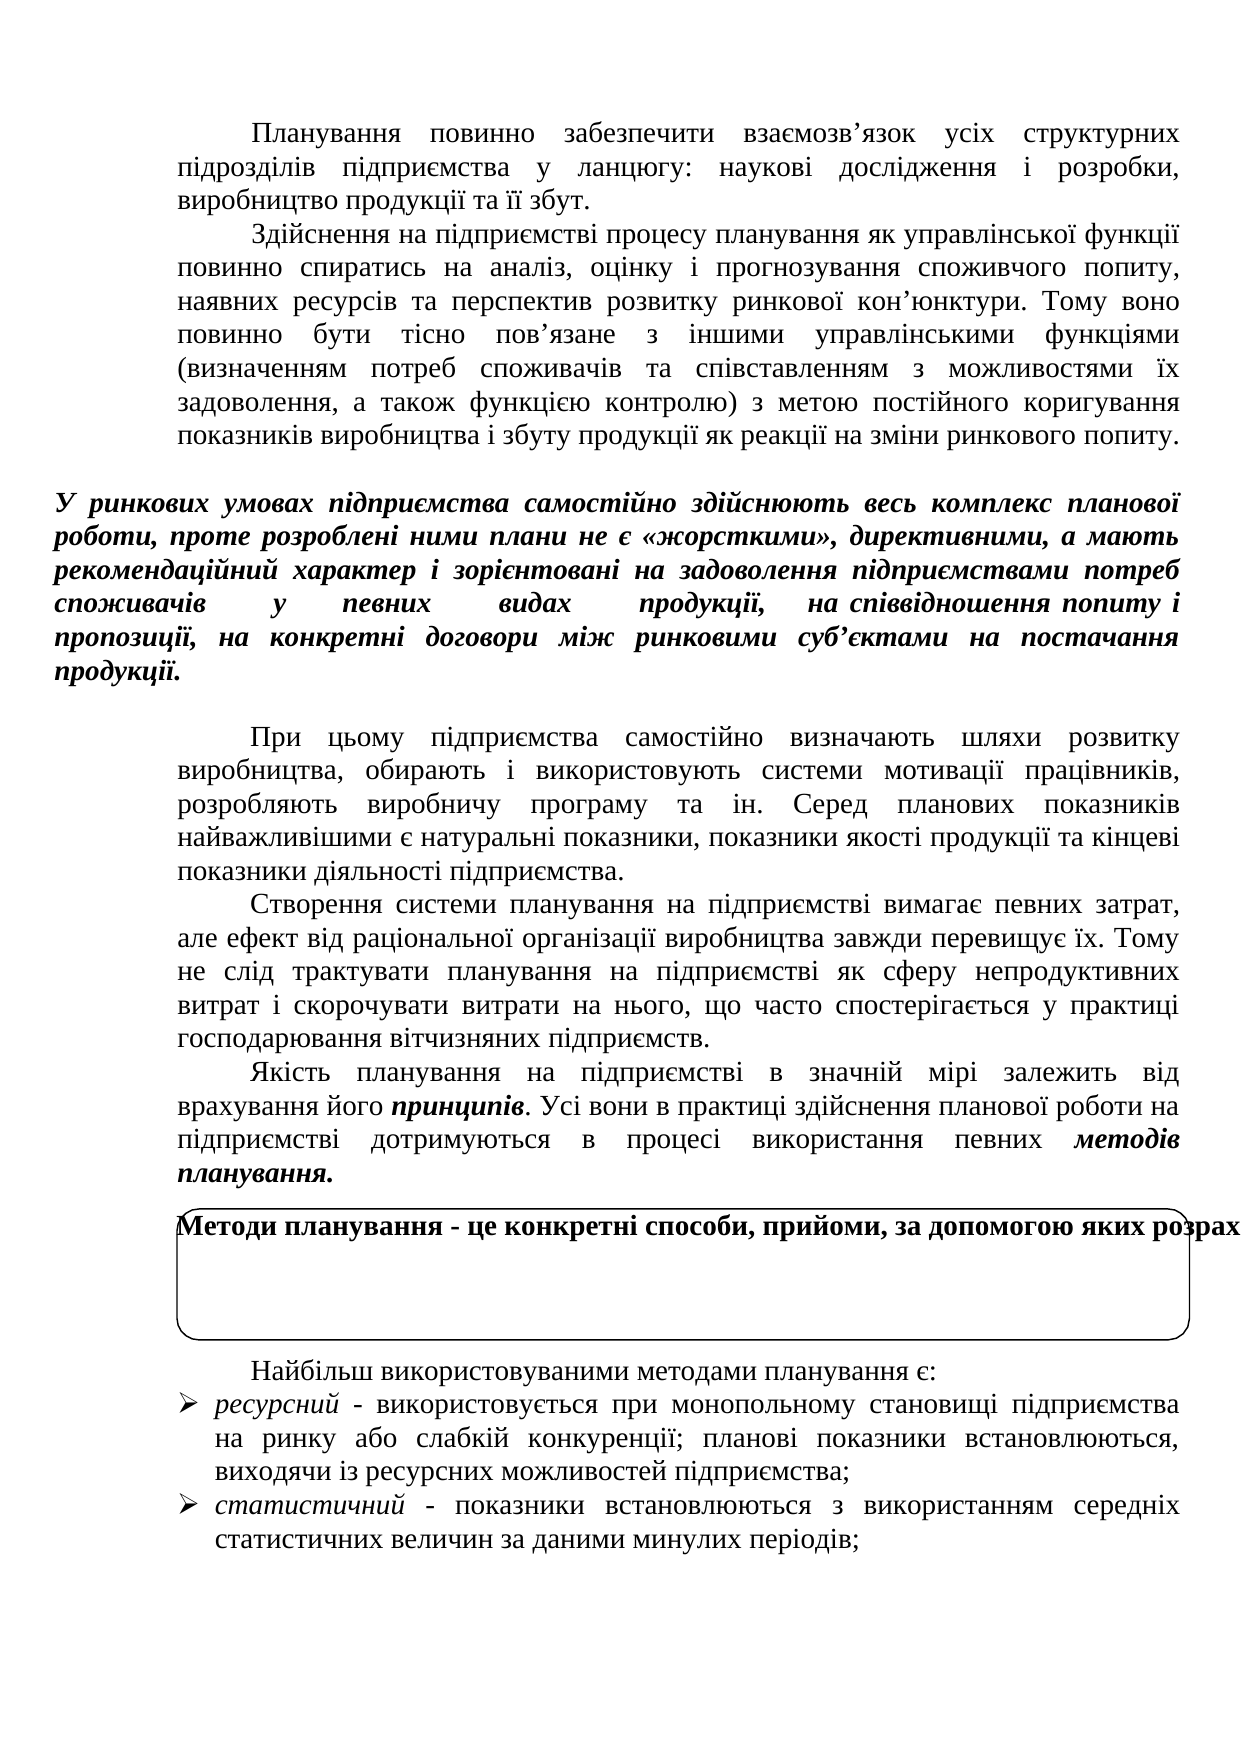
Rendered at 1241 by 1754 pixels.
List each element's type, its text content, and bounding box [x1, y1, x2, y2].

text Планування повинно забезпечити взаємозв’язок усіх структурних підрозділів підприємства у ланцюгу: наукові дослідження і розробки, виробництво продукції та її збут. [177, 115, 1181, 216]
text При цьому підприємства самостійно визначають шляхи розвитку виробництва, обирають і використовують системи мотивації працівників, розробляють виробничу програму та ін. Серед планових показників найважливішими є натуральні показники, показники якості продукції та кінцеві показники діяльності підприємства. [177, 719, 1181, 886]
text Створення системи планування на підприємстві вимагає певних затрат, але ефект від раціональної організації виробництва завжди перевищує їх. Тому не слід трактувати планування на підприємстві як сферу непродуктивних витрат і скорочувати витрати на нього, що часто спостерігається у практиці господарювання вітчизняних підприємств. [177, 886, 1181, 1054]
subtitle У ринкових умовах підприємства самостійно здійснюють весь комплекс планової роботи, проте розроблені ними плани не є «жорсткими», директивними, а мають рекомендаційний характер і зорієнтовані на задоволення підприємствами потреб споживачів у певних видах продукції, на співвідношення попиту і пропозиції, на конкретні договори між ринковими суб’єктами на постачання продукції. [54, 485, 1180, 686]
text Найбільш використовуваними методами планування є: [250, 1216, 1240, 1386]
text Здійснення на підприємстві процесу планування як управлінської функції повинно спиратись на аналіз, оцінку і прогнозування споживчого попиту, наявних ресурсів та перспектив розвитку ринкової кон’юнктури. Тому воно повинно бути тісно пов’язане з іншими управлінськими функціями (визначенням потреб споживачів та співставленням з можливостями їх задоволення, а також функцією контролю) з метою постійного коригування показників виробництва і збуту продукції як реакції на зміни ринкового попиту. [177, 216, 1181, 451]
list ресурсний - використовується при монопольному становищі підприємства на ринку або слабкій конкуренції; планові показники встановлюються, виходячи із ресурсних можливостей підприємства; [177, 1386, 1180, 1487]
list статистичний - показники встановлюються з використанням середніх статистичних величин за даними минулих періодів; [177, 1487, 1181, 1554]
text Якість планування на підприємстві в значній мірі залежить від врахування його принципів. Усі вони в практиці здійснення планової роботи на підприємстві дотримуються в процесі використання певних методів планування. [177, 1054, 1180, 1188]
